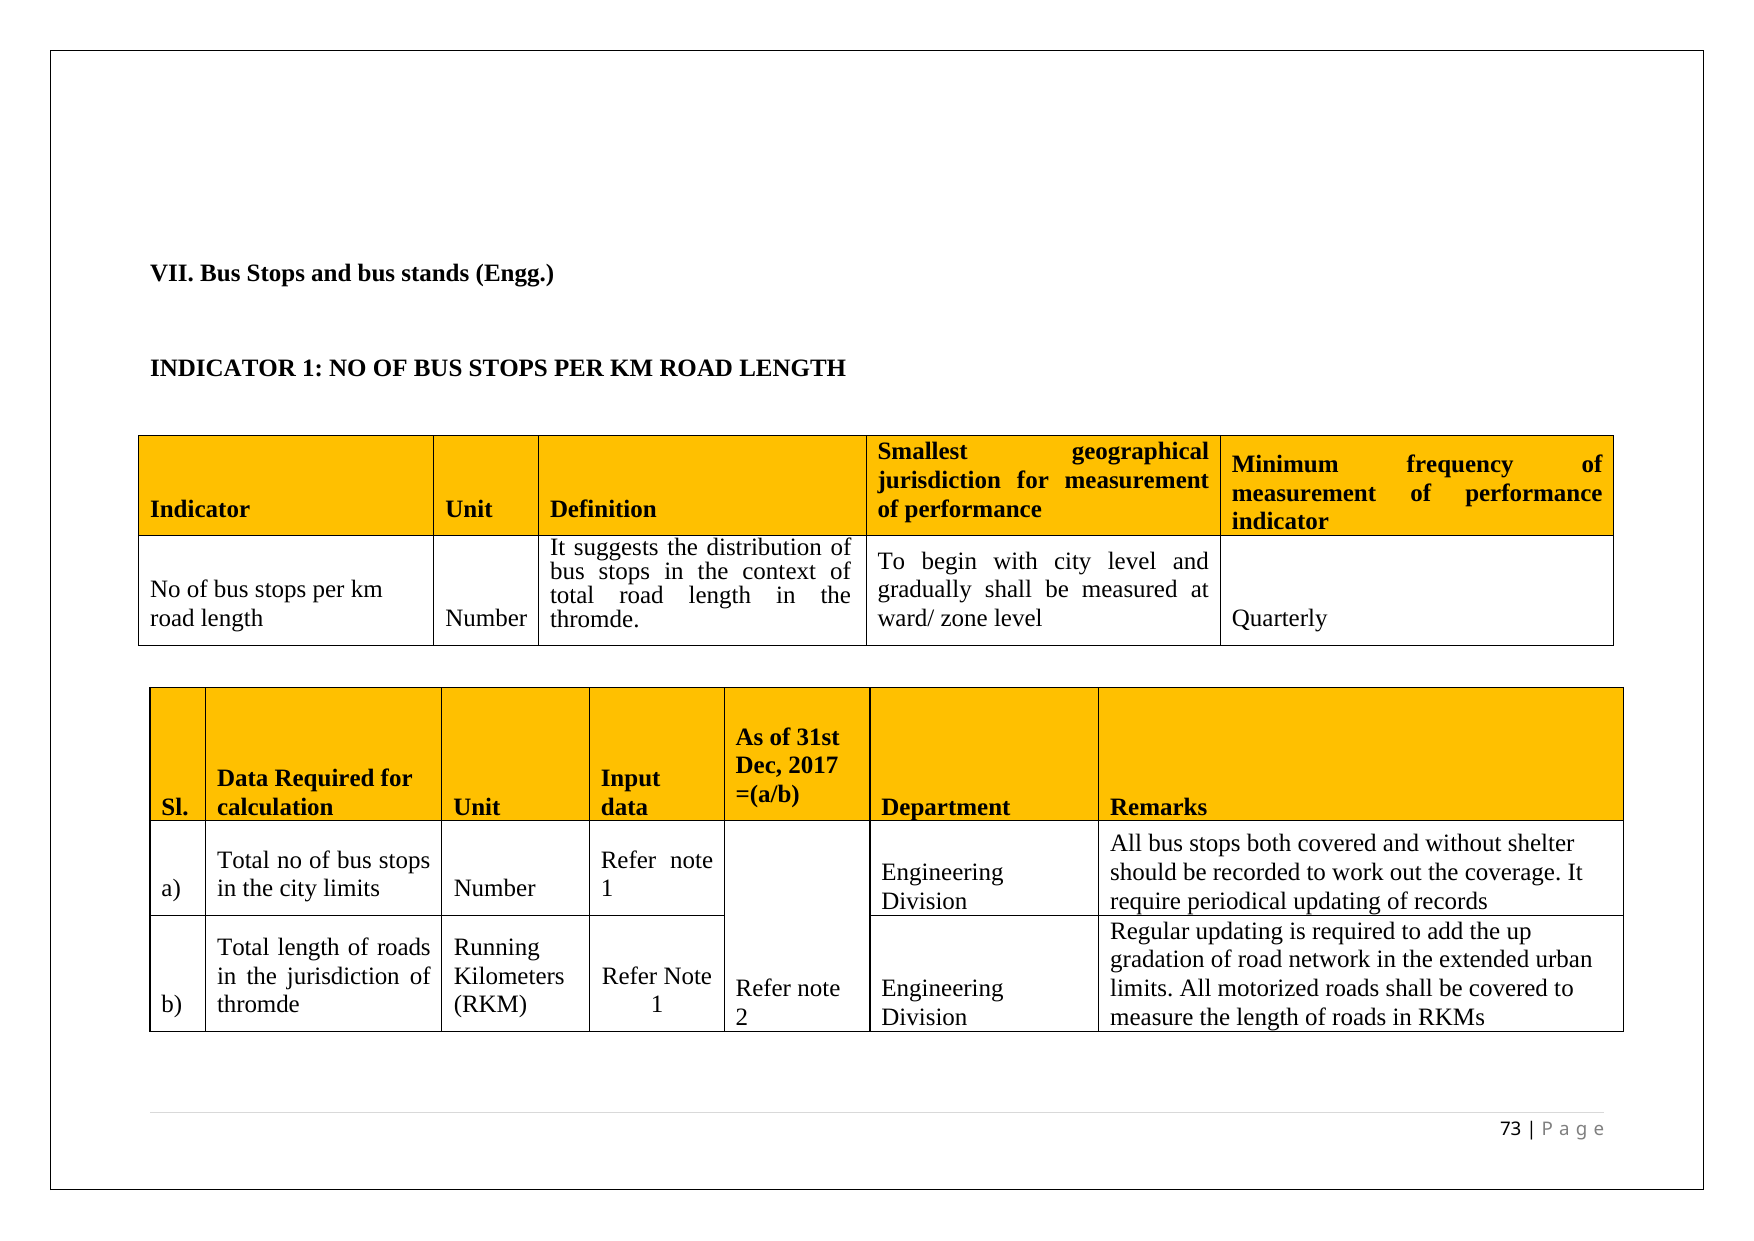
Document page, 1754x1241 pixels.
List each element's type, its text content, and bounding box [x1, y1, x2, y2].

table_cell Running Kilometers (RKM) [442, 916, 589, 1031]
table_cell Number [442, 821, 589, 915]
table_cell a) [151, 821, 205, 915]
table_cell Refer note 2 [725, 821, 869, 1031]
table_header As of 31st Dec, 2017 =(a/b) [725, 688, 869, 820]
table_header Definition [539, 436, 866, 535]
table_header Sl. [151, 688, 205, 820]
table_cell Number [434, 536, 538, 644]
table_cell Refer note 1 [590, 821, 724, 915]
table_header Minimum frequency of measurement of performance indicator [1221, 436, 1613, 535]
table_header Input data [590, 688, 724, 820]
table_cell Engineering Division [871, 821, 1098, 915]
table_header Department [871, 688, 1098, 820]
table_header Remarks [1099, 688, 1623, 820]
table_cell It suggests the distribution of bus stops in the context of total road length in the thromde. [539, 536, 866, 644]
text INDICATOR 1: NO OF BUS STOPS PER KM ROAD LENGTH [150, 353, 1604, 382]
table_header Unit [434, 436, 538, 535]
table_cell All bus stops both covered and without shelter should be recorded to work out the coverage. It require periodical updating of records [1099, 821, 1623, 915]
table_header Smallest geographical jurisdiction for measurement of performance [867, 436, 1220, 535]
table_cell Engineering Division [871, 916, 1098, 1031]
table_cell Quarterly [1221, 536, 1613, 644]
table_cell Total length of roads in the jurisdiction of thromde [206, 916, 441, 1031]
table_header Indicator [139, 436, 433, 535]
table_cell Total no of bus stops in the city limits [206, 821, 441, 915]
text VII. Bus Stops and bus stands (Engg.) [150, 258, 1604, 286]
table_cell Refer Note 1 [590, 916, 724, 1031]
table_cell To begin with city level and gradually shall be measured at ward/ zone level [867, 536, 1220, 644]
table_cell Regular updating is required to add the up gradation of road network in the extended urban limits. All motorized roads shall be covered to measure the length of roads in RKMs [1099, 916, 1623, 1031]
table_cell b) [151, 916, 205, 1031]
table_header Data Required for calculation [206, 688, 441, 820]
table_cell No of bus stops per km road length [139, 536, 433, 644]
table_header Unit [442, 688, 589, 820]
